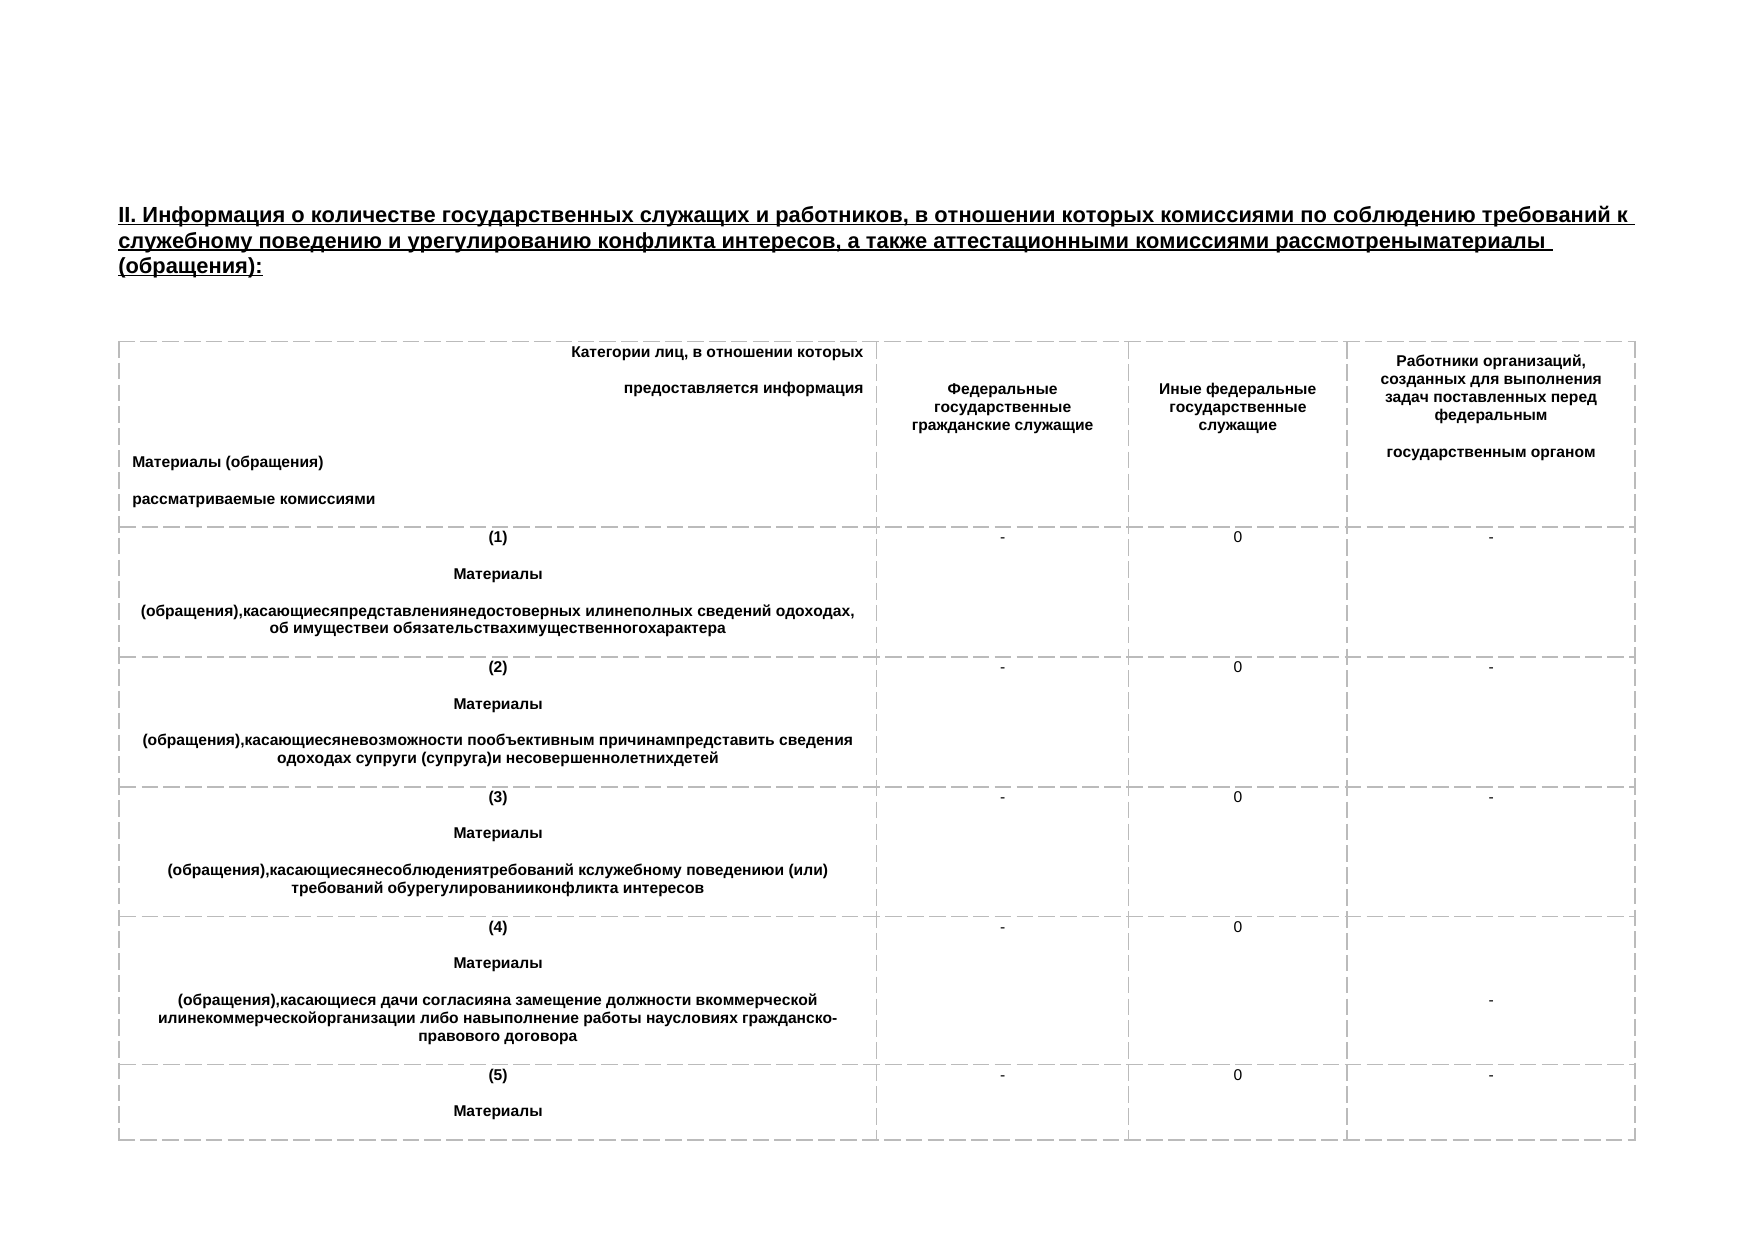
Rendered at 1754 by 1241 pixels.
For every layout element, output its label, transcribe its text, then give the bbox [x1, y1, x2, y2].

table_cell 0 [1128, 916, 1347, 1064]
table_header Категории лиц, в отношении которых предоставляется информация Материалы (обращения) рассматриваемые комиссиями [119, 341, 877, 526]
table_cell 0 [1128, 786, 1347, 916]
table_cell - [1347, 656, 1635, 786]
table_header Работники организаций, созданных для выполнения задач поставленных перед федеральным государственным органом [1347, 341, 1635, 526]
table_cell - [1347, 526, 1635, 656]
table_cell - [877, 656, 1128, 786]
table_cell (3) Материалы (обращения),касающиесянесоблюдениятребований кслужебному поведениюи (или) требований обурегулированииконфликта интересов [119, 786, 877, 916]
table_cell - [877, 1064, 1128, 1139]
table_cell - [877, 786, 1128, 916]
text II. Информация о количестве государственных служащих и работников, в отношении которых комиссиями по соблюдению требований к служебному поведению и урегулированию конфликта интересов, а также аттестационными комиссиями рассмотреныматериалы (обращения): [118, 177, 1636, 278]
table_cell 0 [1128, 656, 1347, 786]
table_cell - [1347, 1064, 1635, 1139]
table_cell 0 [1128, 526, 1347, 656]
table_header Иные федеральные государственные служащие [1128, 341, 1347, 526]
table_cell (4) Материалы (обращения),касающиеся дачи согласияна замещение должности вкоммерческой илинекоммерческойорганизации либо навыполнение работы наусловиях гражданско-правового договора [119, 916, 877, 1064]
table_cell - [877, 526, 1128, 656]
table_cell - [877, 916, 1128, 1064]
table_cell 0 [1128, 1064, 1347, 1139]
table_cell (2) Материалы (обращения),касающиесяневозможности пообъективным причинампредставить сведения одоходах супруги (супруга)и несовершеннолетнихдетей [119, 656, 877, 786]
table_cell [119, 1064, 877, 1139]
table_cell (1) Материалы (обращения),касающиесяпредставлениянедостоверных илинеполных сведений одоходах, об имуществеи обязательствахимущественногохарактера [119, 526, 877, 656]
table_header Федеральные государственные гражданские служащие [877, 341, 1128, 526]
table_cell - [1347, 786, 1635, 916]
table_cell - [1347, 916, 1635, 1064]
